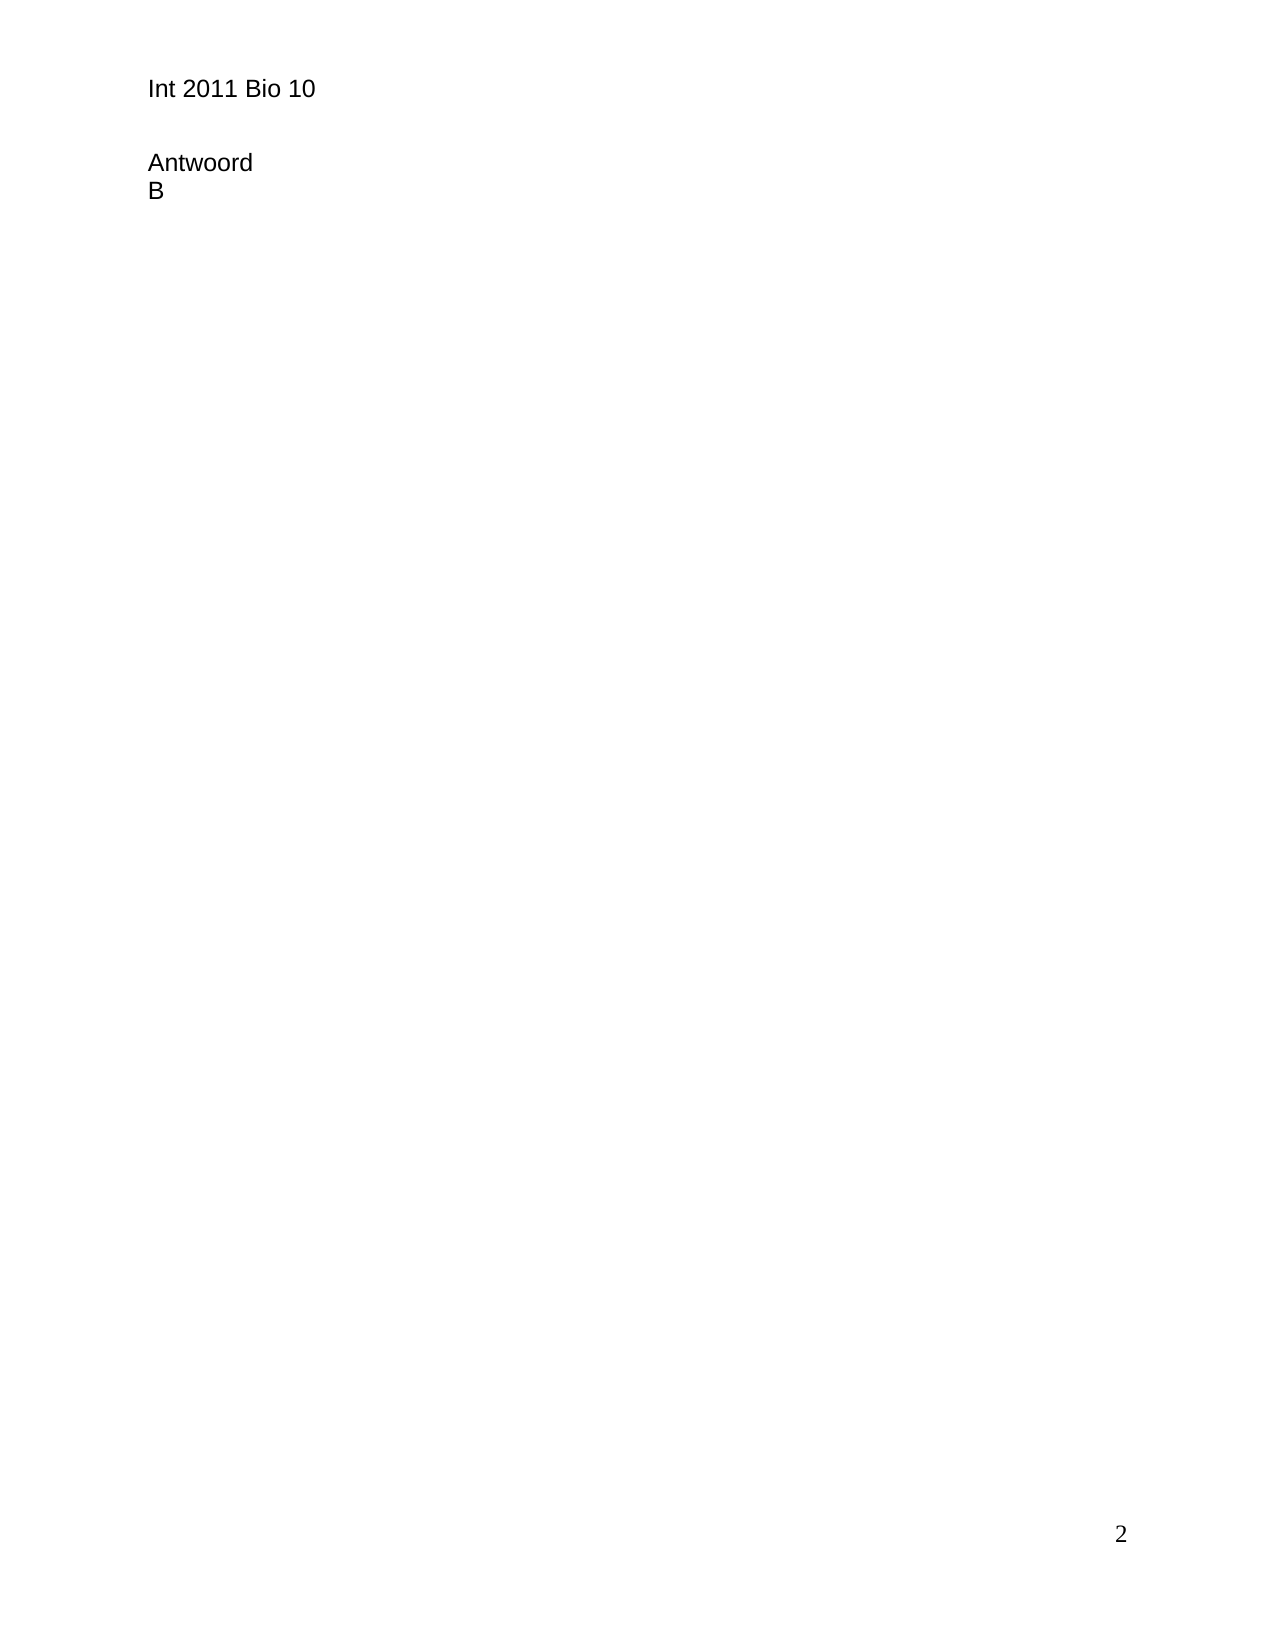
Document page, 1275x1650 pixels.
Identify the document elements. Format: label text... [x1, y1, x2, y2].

text B [148, 176, 1127, 205]
text Antwoord [148, 148, 1127, 176]
